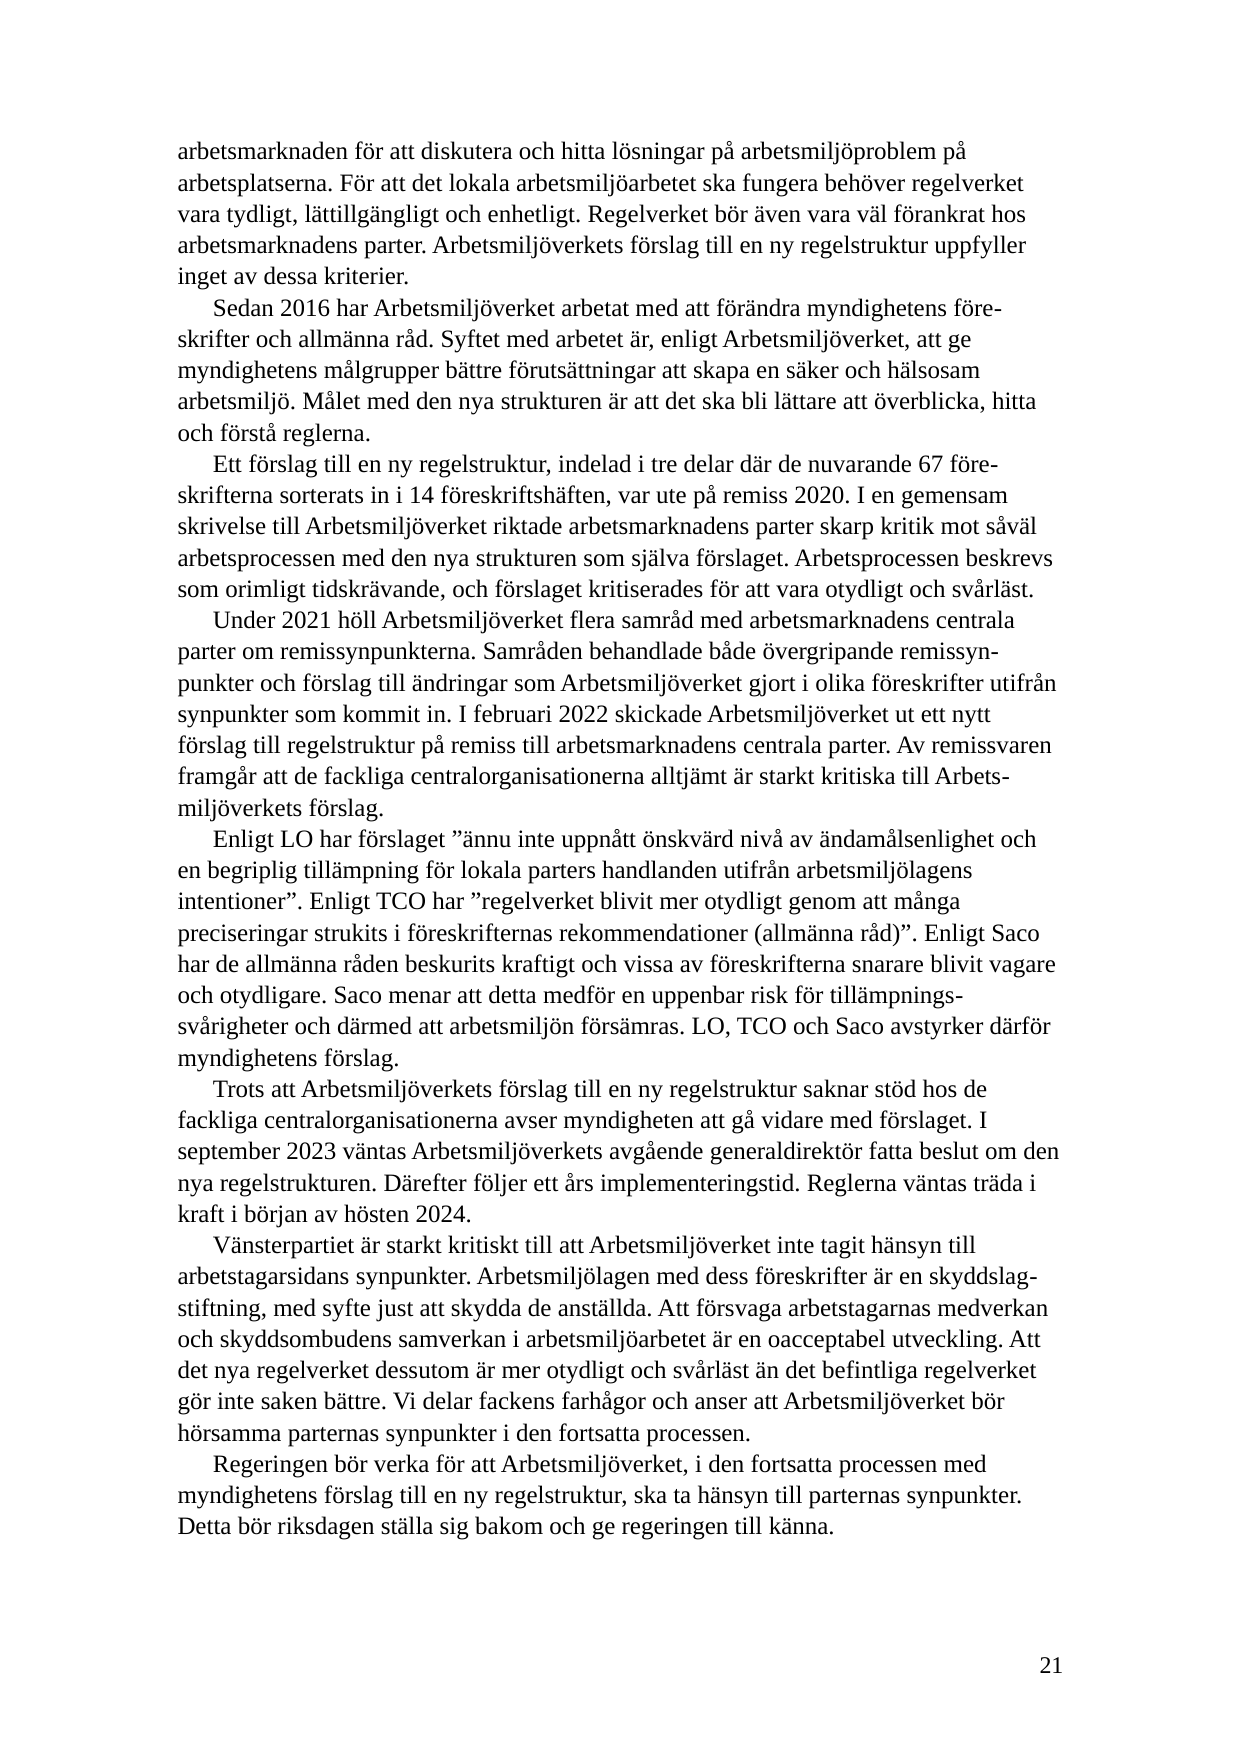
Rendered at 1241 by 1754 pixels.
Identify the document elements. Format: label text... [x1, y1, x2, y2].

text Trots att Arbetsmiljöverkets förslag till en ny regelstruktur saknar stöd hos de fackliga centralorganisationerna avser myndigheten att gå vidare med förslaget. I september 2023 väntas Arbetsmiljöverkets avgående generaldirektör fatta beslut om den nya regelstrukturen. Därefter följer ett års implementeringstid. Reglerna väntas träda i kraft i början av hösten 2024. [177, 1071, 1063, 1228]
text Regeringen bör verka för att Arbetsmiljöverket, i den fortsatta processen med myndighetens förslag till en ny regelstruktur, ska ta hänsyn till parternas synpunkter. Detta bör riksdagen ställa sig bakom och ge regeringen till känna. [177, 1446, 1063, 1540]
text Sedan 2016 har Arbetsmiljöverket arbetat med att förändra myndighetens föreskrifter och allmänna råd. Syftet med arbetet är, enligt Arbetsmiljöverket, att ge myndighetens målgrupper bättre förutsättningar att skapa en säker och hälsosam arbetsmiljö. Målet med den nya strukturen är att det ska bli lättare att överblicka, hitta och förstå reglerna. [177, 290, 1063, 446]
text Ett förslag till en ny regelstruktur, indelad i tre delar där de nuvarande 67 föreskrifterna sorterats in i 14 föreskriftshäften, var ute på remiss 2020. I en gemensam skrivelse till Arbetsmiljöverket riktade arbetsmarknadens parter skarp kritik mot såväl arbetsprocessen med den nya strukturen som själva förslaget. Arbetsprocessen beskrevs som orimligt tidskrävande, och förslaget kritiserades för att vara otydligt och svårläst. [177, 446, 1063, 603]
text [177, 134, 1063, 290]
text Enligt LO har förslaget ”ännu inte uppnått önskvärd nivå av ändamålsenlighet och en begriplig tillämpning för lokala parters handlanden utifrån arbetsmiljölagens intentioner”. Enligt TCO har ”regelverket blivit mer otydligt genom att många preciseringar strukits i föreskrifternas rekommendationer (allmänna råd)”. Enligt Saco har de allmänna råden beskurits kraftigt och vissa av föreskrifterna snarare blivit vagare och otydligare. Saco menar att detta medför en uppenbar risk för tillämpningssvårigheter och därmed att arbetsmiljön försämras. LO, TCO och Saco avstyrker därför myndighetens förslag. [177, 821, 1063, 1071]
text Vänsterpartiet är starkt kritiskt till att Arbetsmiljöverket inte tagit hänsyn till arbetstagarsidans synpunkter. Arbetsmiljölagen med dess föreskrifter är en skyddslagstiftning, med syfte just att skydda de anställda. Att försvaga arbetstagarnas medverkan och skyddsombudens samverkan i arbetsmiljöarbetet är en oacceptabel utveckling. Att det nya regelverket dessutom är mer otydligt och svårläst än det befintliga regelverket gör inte saken bättre. Vi delar fackens farhågor och anser att Arbetsmiljöverket bör hörsamma parternas synpunkter i den fortsatta processen. [177, 1228, 1063, 1446]
text Under 2021 höll Arbetsmiljöverket flera samråd med arbetsmarknadens centrala parter om remissynpunkterna. Samråden behandlade både övergripande remissynpunkter och förslag till ändringar som Arbetsmiljöverket gjort i olika föreskrifter utifrån synpunkter som kommit in. I februari 2022 skickade Arbetsmiljöverket ut ett nytt förslag till regelstruktur på remiss till arbetsmarknadens centrala parter. Av remissvaren framgår att de fackliga centralorganisationerna alltjämt är starkt kritiska till Arbetsmiljöverkets förslag. [177, 603, 1063, 821]
